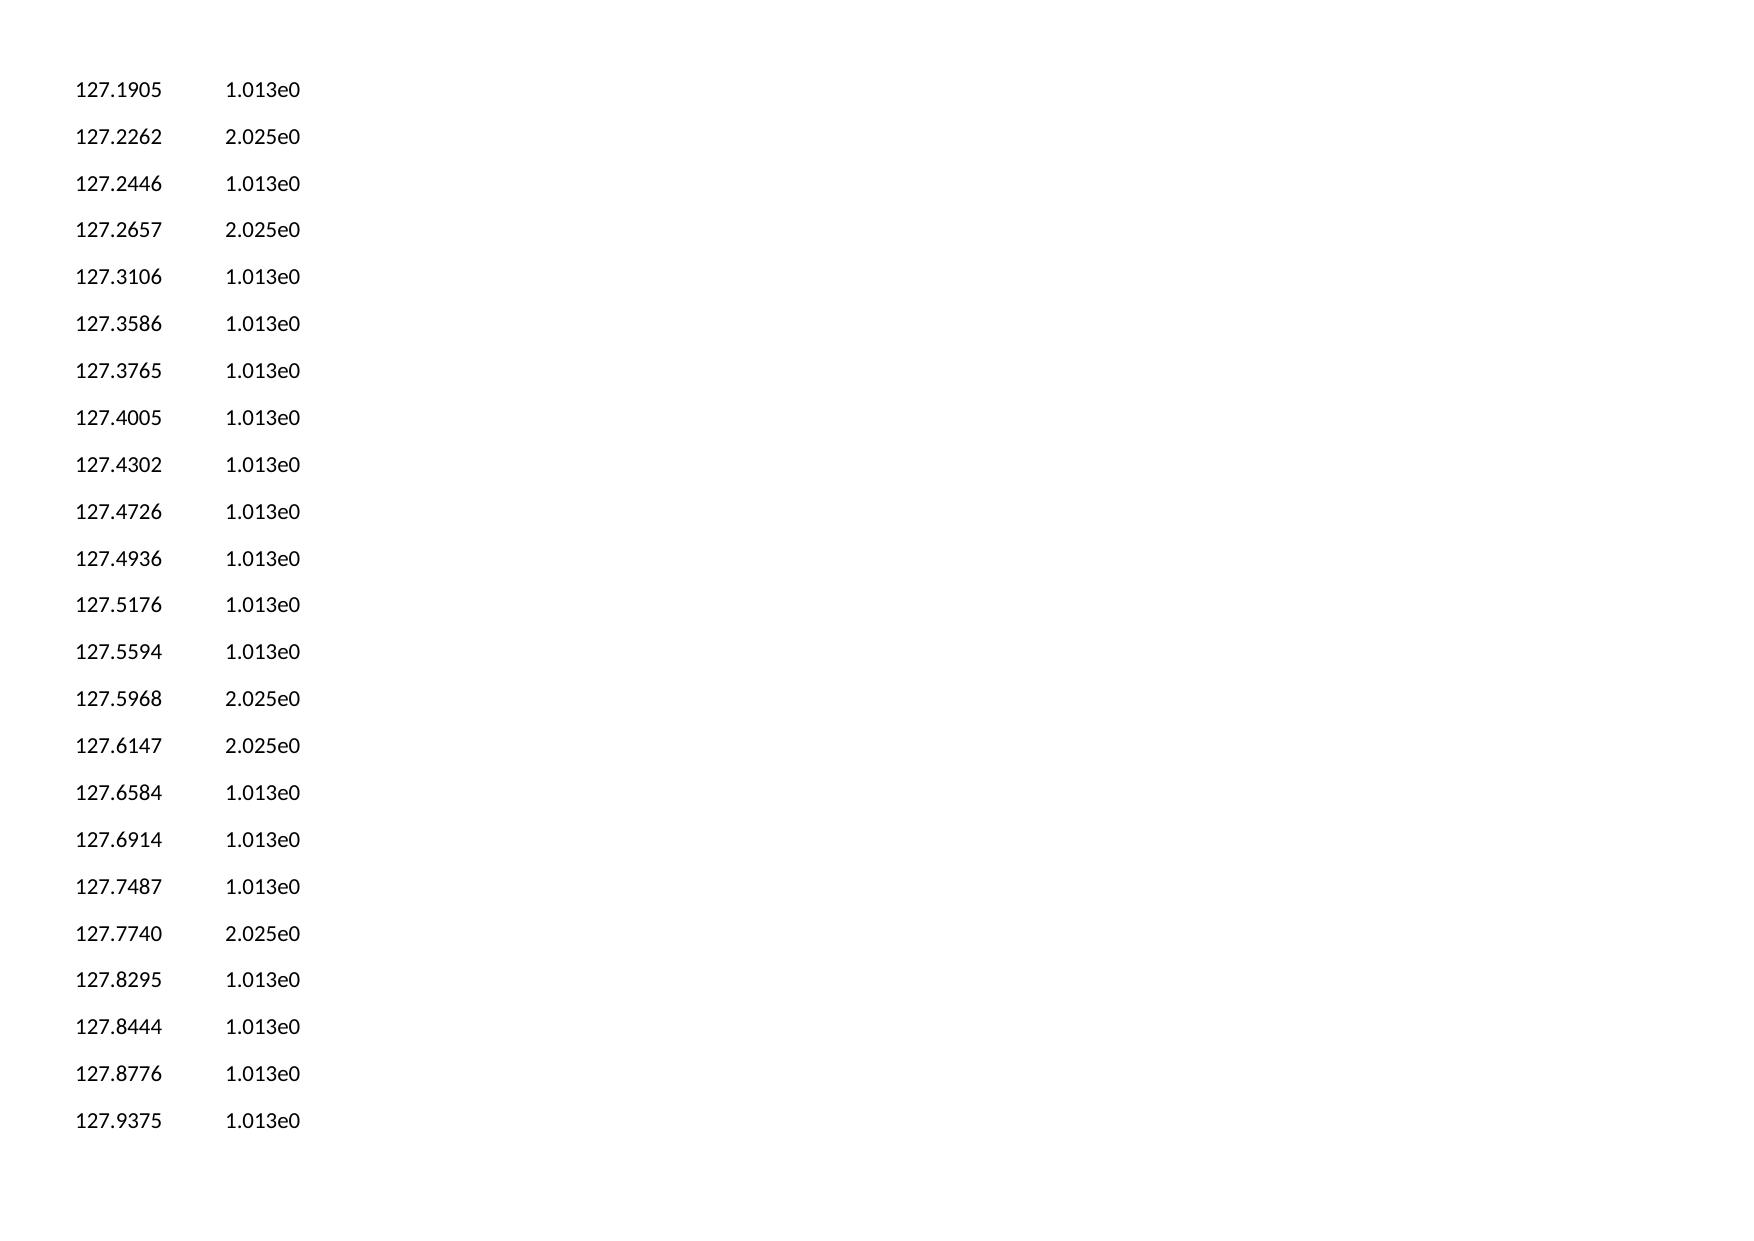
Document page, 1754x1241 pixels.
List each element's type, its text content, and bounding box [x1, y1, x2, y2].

text 127.5968 2.025e0 [75, 684, 1679, 712]
text 127.2446 1.013e0 [75, 169, 1679, 197]
text 127.4936 1.013e0 [75, 544, 1679, 572]
text 127.3106 1.013e0 [75, 262, 1679, 291]
text 127.4726 1.013e0 [75, 497, 1679, 525]
text 127.7487 1.013e0 [75, 872, 1679, 900]
text 127.5176 1.013e0 [75, 591, 1679, 619]
text 127.8776 1.013e0 [75, 1059, 1679, 1087]
text 127.8295 1.013e0 [75, 966, 1679, 994]
text 127.4302 1.013e0 [75, 450, 1679, 478]
text 127.3765 1.013e0 [75, 356, 1679, 384]
text 127.6914 1.013e0 [75, 825, 1679, 853]
text 127.7740 2.025e0 [75, 919, 1679, 947]
text 127.5594 1.013e0 [75, 637, 1679, 666]
text 127.1905 1.013e0 [75, 75, 1679, 103]
text 127.4005 1.013e0 [75, 403, 1679, 431]
text 127.2262 2.025e0 [75, 122, 1679, 150]
text 127.3586 1.013e0 [75, 309, 1679, 337]
text 127.9375 1.013e0 [75, 1106, 1679, 1134]
text 127.8444 1.013e0 [75, 1012, 1679, 1041]
text 127.6584 1.013e0 [75, 778, 1679, 806]
text 127.6147 2.025e0 [75, 731, 1679, 759]
text 127.2657 2.025e0 [75, 216, 1679, 244]
